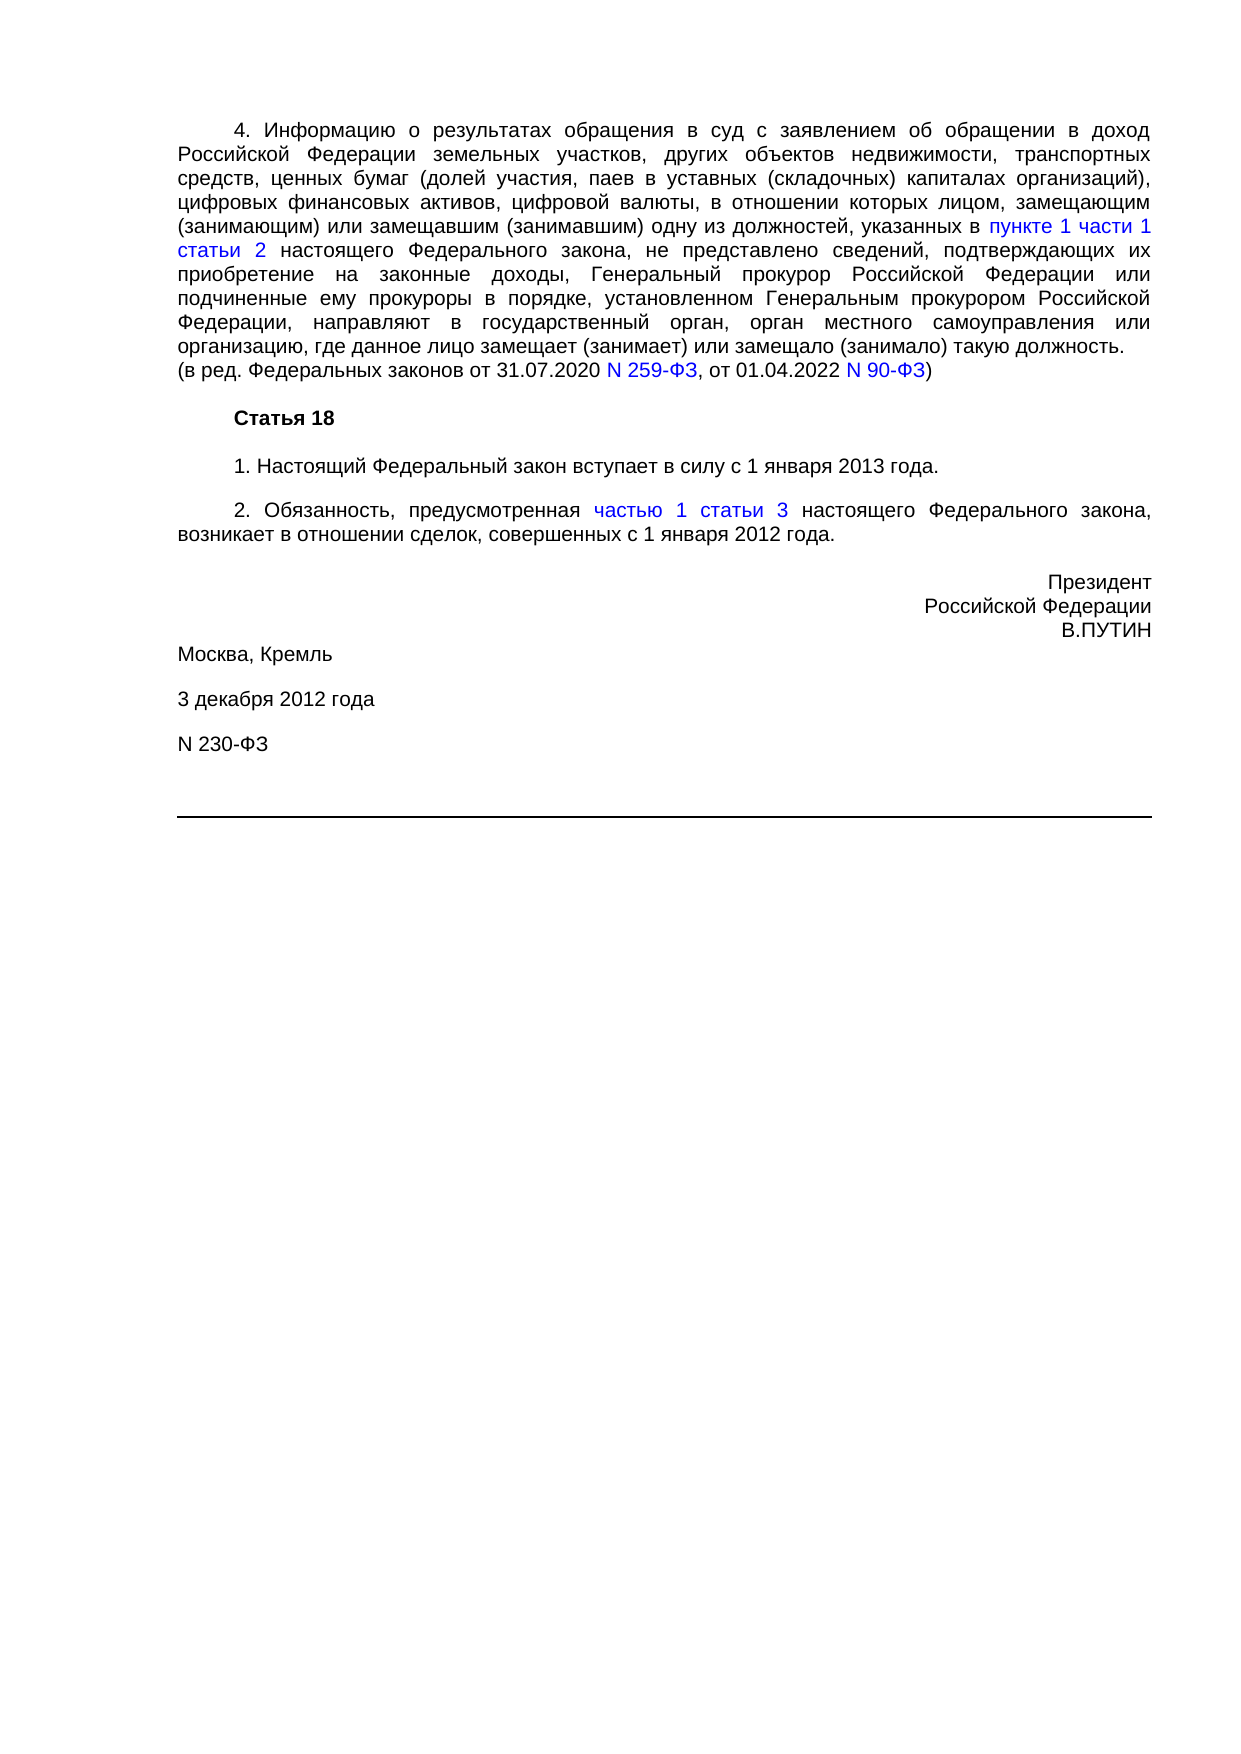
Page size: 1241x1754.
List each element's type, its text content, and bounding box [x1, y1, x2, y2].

text 3 декабря 2012 года [177, 687, 1152, 711]
text Москва, Кремль [177, 642, 1152, 666]
text 2. Обязанность, предусмотренная частью 1 статьи 3 настоящего Федерального закона, возникает в отношении сделок, совершенных с 1 января 2012 года. [177, 498, 1152, 546]
text (в ред. Федеральных законов от 31.07.2020 N 259-ФЗ, от 01.04.2022 N 90-ФЗ) [177, 358, 1152, 382]
text Российской Федерации [177, 594, 1152, 618]
title Статья 18 [177, 406, 1152, 429]
text 1. Настоящий Федеральный закон вступает в силу с 1 января 2013 года. [177, 453, 1152, 477]
text В.ПУТИН [177, 618, 1152, 642]
text 4. Информацию о результатах обращения в суд с заявлением об обращении в доход Российской Федерации земельных участков, других объектов недвижимости, транспортных средств, ценных бумаг (долей участия, паев в уставных (складочных) капиталах организаций), цифровых финансовых активов, цифровой валюты, в отношении которых лицом, замещающим (занимающим) или замещавшим (занимавшим) одну из должностей, указанных в пункте 1 части 1 статьи 2 настоящего Федерального закона, не представлено сведений, подтверждающих их приобретение на законные доходы, Генеральный прокурор Российской Федерации или подчиненные ему прокуроры в порядке, установленном Генеральным прокурором Российской Федерации, направляют в государственный орган, орган местного самоуправления или организацию, где данное лицо замещает (занимает) или замещало (занимало) такую должность. [177, 118, 1152, 358]
text Президент [177, 570, 1152, 594]
text N 230-ФЗ [177, 732, 1152, 756]
